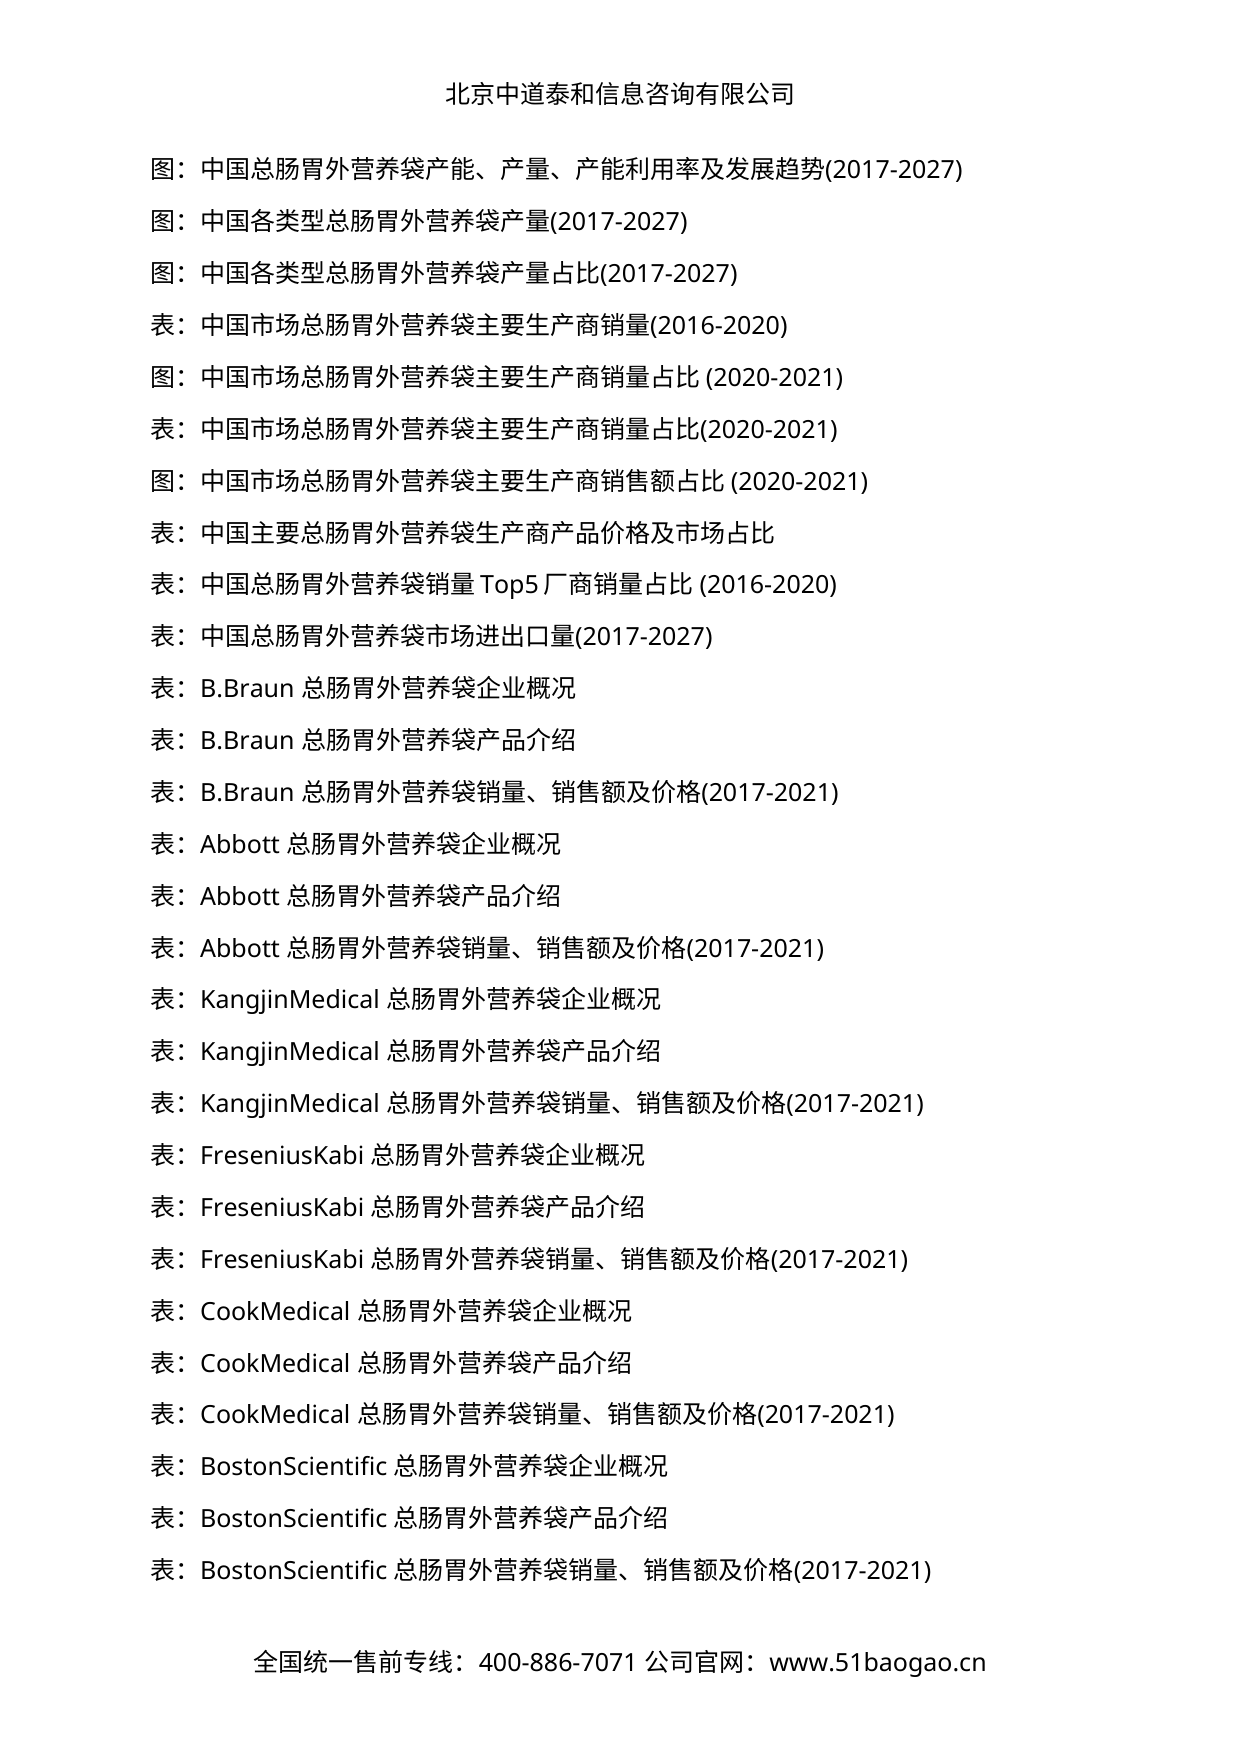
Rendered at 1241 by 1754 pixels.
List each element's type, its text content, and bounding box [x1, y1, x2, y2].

text 表：CookMedical 总肠胃外营养袋产品介绍 [150, 1343, 1090, 1379]
text 表：中国市场总肠胃外营养袋主要生产商销量占比(2020-2021) [150, 409, 1090, 446]
text 表：BostonScientific 总肠胃外营养袋销量、销售额及价格(2017-2021) [150, 1551, 1090, 1587]
text 图：中国市场总肠胃外营养袋主要生产商销售额占比 (2020-2021) [150, 461, 1090, 497]
text 表：FreseniusKabi 总肠胃外营养袋企业概况 [150, 1136, 1090, 1172]
text 表：BostonScientific 总肠胃外营养袋产品介绍 [150, 1499, 1090, 1535]
text 表：Abbott 总肠胃外营养袋销量、销售额及价格(2017-2021) [150, 928, 1090, 964]
text 表：B.Braun 总肠胃外营养袋产品介绍 [150, 721, 1090, 757]
text 表：中国主要总肠胃外营养袋生产商产品价格及市场占比 [150, 513, 1090, 549]
text 图：中国各类型总肠胃外营养袋产量(2017-2027) [150, 202, 1090, 238]
text 表：KangjinMedical 总肠胃外营养袋销量、销售额及价格(2017-2021) [150, 1084, 1090, 1120]
text 表：B.Braun 总肠胃外营养袋企业概况 [150, 669, 1090, 705]
text 表：FreseniusKabi 总肠胃外营养袋产品介绍 [150, 1187, 1090, 1224]
text 表：中国总肠胃外营养袋市场进出口量(2017-2027) [150, 617, 1090, 653]
text 图：中国总肠胃外营养袋产能、产量、产能利用率及发展趋势(2017-2027) [150, 150, 1090, 186]
text 表：Abbott 总肠胃外营养袋企业概况 [150, 824, 1090, 861]
text 表：Abbott 总肠胃外营养袋产品介绍 [150, 876, 1090, 912]
text 表：CookMedical 总肠胃外营养袋企业概况 [150, 1291, 1090, 1327]
text 图：中国市场总肠胃外营养袋主要生产商销量占比 (2020-2021) [150, 357, 1090, 394]
text 表：B.Braun 总肠胃外营养袋销量、销售额及价格(2017-2021) [150, 772, 1090, 809]
text 表：FreseniusKabi 总肠胃外营养袋销量、销售额及价格(2017-2021) [150, 1239, 1090, 1276]
text 表：BostonScientific 总肠胃外营养袋企业概况 [150, 1447, 1090, 1483]
text 图：中国各类型总肠胃外营养袋产量占比(2017-2027) [150, 254, 1090, 290]
text 表：KangjinMedical 总肠胃外营养袋产品介绍 [150, 1032, 1090, 1068]
text 表：中国市场总肠胃外营养袋主要生产商销量(2016-2020) [150, 306, 1090, 342]
text 表：KangjinMedical 总肠胃外营养袋企业概况 [150, 980, 1090, 1016]
text 表：中国总肠胃外营养袋销量Top5厂商销量占比 (2016-2020) [150, 565, 1090, 601]
text 表：CookMedical 总肠胃外营养袋销量、销售额及价格(2017-2021) [150, 1395, 1090, 1431]
